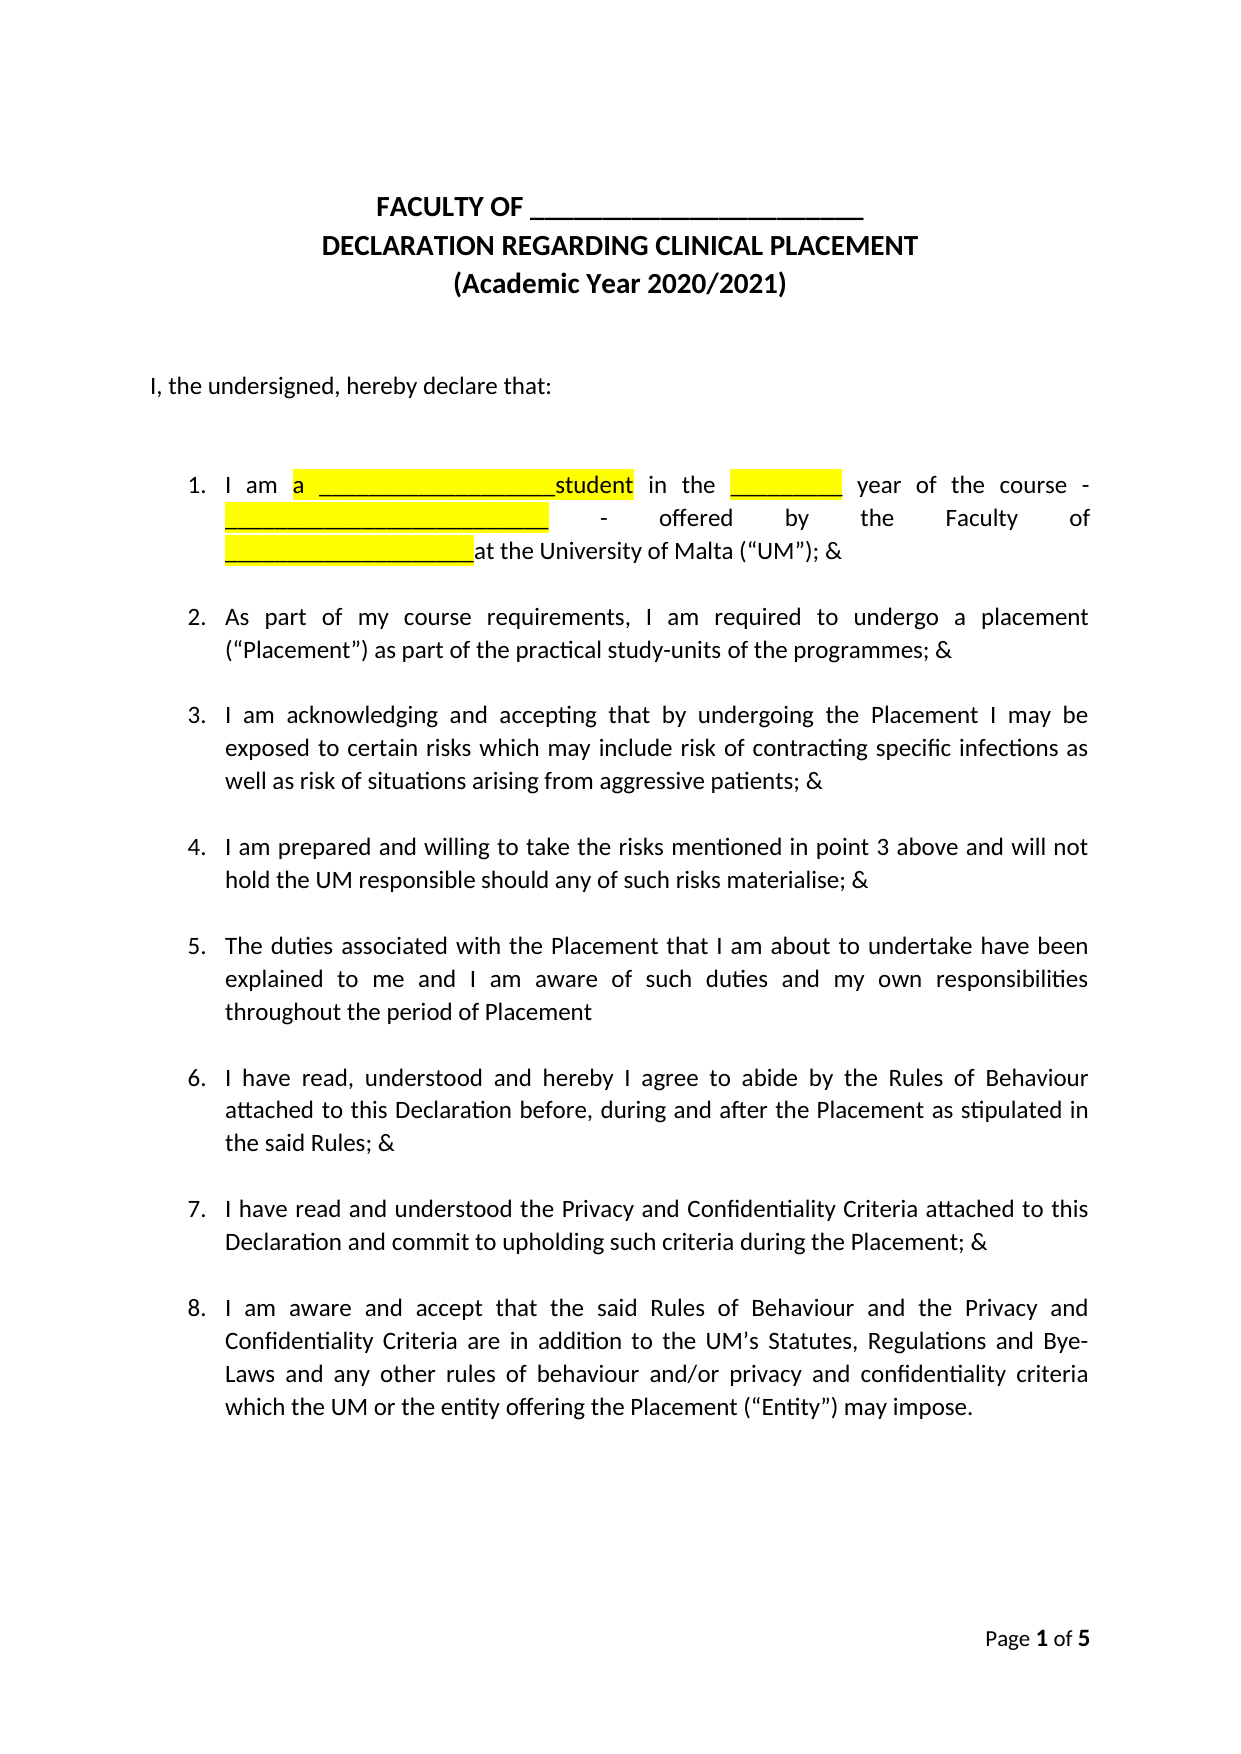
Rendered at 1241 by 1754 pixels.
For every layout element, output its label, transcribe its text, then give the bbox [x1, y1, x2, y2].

list I have read and understood the Privacy and Confidentiality Criteria attached to this Declaration and commit to upholding such criteria during the Placement; & [187, 1193, 1090, 1257]
text DECLARATION REGARDING CLINICAL PLACEMENT [150, 227, 1090, 262]
text (Academic Year 2020/2021) [150, 265, 1090, 301]
list I am a ___________________student in the _________ year of the course - __________________________ - offered by the Faculty of ____________________at the University of Malta (“UM”); & [187, 469, 1090, 566]
list The duties associated with the Placement that I am about to undertake have been explained to me and I am aware of such duties and my own responsibilities throughout the period of Placement [187, 930, 1090, 1026]
text I, the undersigned, hereby declare that: [150, 370, 1090, 401]
text FACULTY OF _______________________ [150, 188, 1090, 224]
list I am acknowledging and accepting that by undergoing the Placement I may be exposed to certain risks which may include risk of contracting specific infections as well as risk of situations arising from aggressive patients; & [187, 699, 1090, 796]
list As part of my course requirements, I am required to undergo a placement (“Placement”) as part of the practical study-units of the programmes; & [187, 601, 1090, 664]
list I have read, understood and hereby I agree to abide by the Rules of Behaviour attached to this Declaration before, during and after the Placement as stipulated in the said Rules; & [187, 1062, 1090, 1158]
list I am prepared and willing to take the risks mentioned in point 3 above and will not hold the UM responsible should any of such risks materialise; & [187, 831, 1090, 895]
list I am aware and accept that the said Rules of Behaviour and the Privacy and Confidentiality Criteria are in addition to the UM’s Statutes, Regulations and Bye-Laws and any other rules of behaviour and/or privacy and confidentiality criteria which the UM or the entity offering the Placement (“Entity”) may impose. [187, 1292, 1090, 1421]
